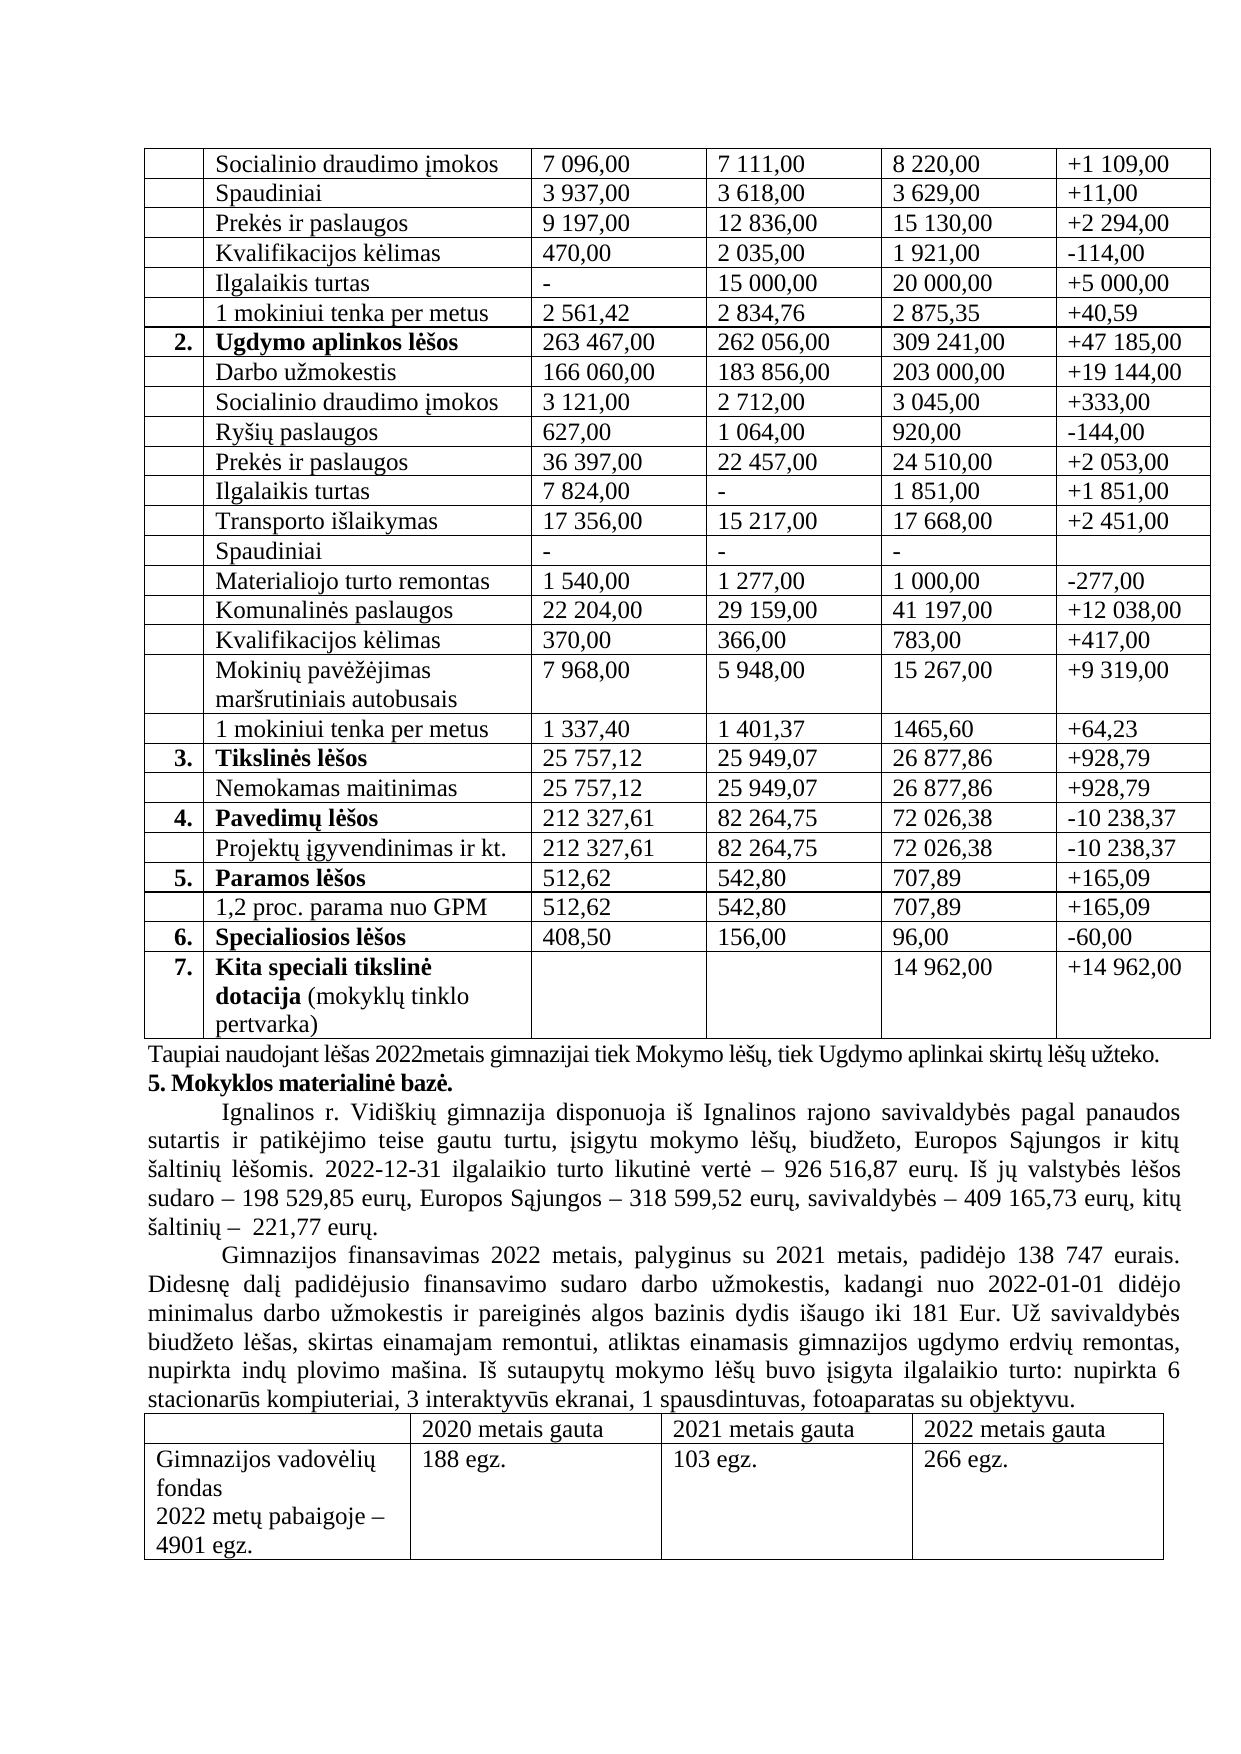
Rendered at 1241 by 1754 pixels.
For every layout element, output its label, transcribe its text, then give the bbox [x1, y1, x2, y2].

table_cell Darbo užmokestis [204, 357, 531, 386]
table_cell [145, 149, 203, 177]
table_cell 1 921,00 [882, 238, 1056, 267]
table_cell Ilgalaikis turtas [204, 268, 531, 297]
table_cell 5. [145, 863, 203, 891]
table_cell 212 327,61 [532, 833, 706, 862]
table_cell Komunalinės paslaugos [204, 596, 531, 624]
table_cell 1 851,00 [882, 476, 1056, 505]
table_cell 15 267,00 [882, 655, 1056, 713]
table_cell [145, 536, 203, 565]
table_cell +47 185,00 [1057, 328, 1210, 356]
table_cell 17 356,00 [532, 506, 706, 535]
table_cell Socialinio draudimo įmokos [204, 387, 531, 416]
table_header 2022 metais gauta [913, 1414, 1163, 1443]
table_cell 1465,60 [882, 714, 1056, 742]
table_cell 1,2 proc. parama nuo GPM [204, 893, 531, 921]
table_cell -114,00 [1057, 238, 1210, 267]
table_cell 15 217,00 [707, 506, 881, 535]
table_cell 2 035,00 [707, 238, 881, 267]
table_cell 36 397,00 [532, 447, 706, 475]
table_cell -10 238,37 [1057, 833, 1210, 862]
table_cell +165,09 [1057, 893, 1210, 921]
table_cell 2 561,42 [532, 298, 706, 326]
table_cell Projektų įgyvendinimas ir kt. [204, 833, 531, 862]
table_cell Specialiosios lėšos [204, 922, 531, 951]
text Ignalinos r. Vidiškių gimnazija disponuoja iš Ignalinos rajono savivaldybės pagal panaudos sutartis ir patikėjimo teise gautu turtu, įsigytu mokymo lėšų, biudžeto, Europos Sąjungos ir kitų šaltinių lėšomis. 2022-12-31 ilgalaikio turto likutinė vertė – 926 516,87 eurų. Iš jų valstybės lėšos sudaro – 198 529,85 eurų, Europos Sąjungos – 318 599,52 eurų, savivaldybės – 409 165,73 eurų, kitų šaltinių – 221,77 eurų. [148, 1097, 1181, 1241]
table_cell -60,00 [1057, 922, 1210, 951]
table_cell 82 264,75 [707, 833, 881, 862]
table_header 2021 metais gauta [662, 1414, 912, 1443]
table_cell 156,00 [707, 922, 881, 951]
table_cell 7 096,00 [532, 149, 706, 177]
table_cell 12 836,00 [707, 208, 881, 237]
table_header 2020 metais gauta [411, 1414, 661, 1443]
table_cell 309 241,00 [882, 328, 1056, 356]
table_cell 542,80 [707, 863, 881, 891]
table_cell 7 824,00 [532, 476, 706, 505]
table_cell [145, 714, 203, 742]
table_cell Prekės ir paslaugos [204, 208, 531, 237]
table_cell Kvalifikacijos kėlimas [204, 238, 531, 267]
table_cell 627,00 [532, 417, 706, 446]
table_cell +9 319,00 [1057, 655, 1210, 713]
table_cell 203 000,00 [882, 357, 1056, 386]
table_cell 25 949,07 [707, 744, 881, 772]
table_cell [145, 655, 203, 713]
table_cell 1 000,00 [882, 566, 1056, 594]
table_cell [145, 893, 203, 921]
table_cell 22 204,00 [532, 596, 706, 624]
table_cell 25 757,12 [532, 773, 706, 802]
table_cell Paramos lėšos [204, 863, 531, 891]
table_cell 26 877,86 [882, 744, 1056, 772]
table_cell -277,00 [1057, 566, 1210, 594]
table_cell 72 026,38 [882, 833, 1056, 862]
table_cell - [707, 536, 881, 565]
table_cell 783,00 [882, 625, 1056, 654]
table_cell 920,00 [882, 417, 1056, 446]
table_cell Socialinio draudimo įmokos [204, 149, 531, 177]
table_cell 82 264,75 [707, 803, 881, 832]
table_cell Ilgalaikis turtas [204, 476, 531, 505]
table_cell 22 457,00 [707, 447, 881, 475]
table_cell [145, 357, 203, 386]
text 5. Mokyklos materialinė bazė. [148, 1068, 1211, 1097]
table_cell -144,00 [1057, 417, 1210, 446]
table_cell 408,50 [532, 922, 706, 951]
table_cell Pavedimų lėšos [204, 803, 531, 832]
table_cell +333,00 [1057, 387, 1210, 416]
table_cell 512,62 [532, 893, 706, 921]
table_cell Ryšių paslaugos [204, 417, 531, 446]
table_cell 3. [145, 744, 203, 772]
table_cell [145, 833, 203, 862]
table_cell [145, 238, 203, 267]
table_cell +2 294,00 [1057, 208, 1210, 237]
table_cell +5 000,00 [1057, 268, 1210, 297]
table_cell Kvalifikacijos kėlimas [204, 625, 531, 654]
table_cell - [532, 536, 706, 565]
table_cell +40,59 [1057, 298, 1210, 326]
table_cell +2 451,00 [1057, 506, 1210, 535]
table_cell [145, 506, 203, 535]
table_cell 20 000,00 [882, 268, 1056, 297]
table_cell +14 962,00 [1057, 952, 1210, 1038]
table_cell 1 337,40 [532, 714, 706, 742]
table_cell 366,00 [707, 625, 881, 654]
table_cell 25 757,12 [532, 744, 706, 772]
table_cell [145, 773, 203, 802]
table_cell Mokinių pavėžėjimas maršrutiniais autobusais [204, 655, 531, 713]
table_cell [707, 952, 881, 1038]
table_cell 2 712,00 [707, 387, 881, 416]
table_cell +928,79 [1057, 744, 1210, 772]
table_cell 9 197,00 [532, 208, 706, 237]
table_cell - [882, 536, 1056, 565]
table_cell 103 egz. [662, 1444, 912, 1559]
table_cell 707,89 [882, 893, 1056, 921]
table_cell 3 629,00 [882, 179, 1056, 207]
table_cell 2 875,35 [882, 298, 1056, 326]
table_cell [145, 566, 203, 594]
table_cell 1 mokiniui tenka per metus [204, 298, 531, 326]
text Gimnazijos finansavimas 2022 metais, palyginus su 2021 metais, padidėjo 138 747 eurais. Didesnę dalį padidėjusio finansavimo sudaro darbo užmokestis, kadangi nuo 2022-01-01 didėjo minimalus darbo užmokestis ir pareiginės algos bazinis dydis išaugo iki 181 Eur. Už savivaldybės biudžeto lėšas, skirtas einamajam remontui, atliktas einamasis gimnazijos ugdymo erdvių remontas, nupirkta indų plovimo mašina. Iš sutaupytų mokymo lėšų buvo įsigyta ilgalaikio turto: nupirkta 6 stacionarūs kompiuteriai, 3 interaktyvūs ekranai, 1 spausdintuvas, fotoaparatas su objektyvu. [148, 1241, 1181, 1413]
table_cell 8 220,00 [882, 149, 1056, 177]
table_cell 96,00 [882, 922, 1056, 951]
text Taupiai naudojant lėšas 2022metais gimnazijai tiek Mokymo lėšų, tiek Ugdymo aplinkai skirtų lėšų užteko. [148, 1039, 1211, 1068]
table_cell 512,62 [532, 863, 706, 891]
table_cell 7 111,00 [707, 149, 881, 177]
table_cell 2 834,76 [707, 298, 881, 326]
table_cell 14 962,00 [882, 952, 1056, 1038]
table_cell +64,23 [1057, 714, 1210, 742]
table_cell 266 egz. [913, 1444, 1163, 1559]
table_cell 4. [145, 803, 203, 832]
table_cell 7 968,00 [532, 655, 706, 713]
table_cell Spaudiniai [204, 179, 531, 207]
table_cell Gimnazijos vadovėlių fondas 2022 metų pabaigoje – 4901 egz. [145, 1444, 410, 1559]
table_cell +1 851,00 [1057, 476, 1210, 505]
table_cell [145, 268, 203, 297]
table_cell 24 510,00 [882, 447, 1056, 475]
table_cell +165,09 [1057, 863, 1210, 891]
table_cell Kita speciali tikslinė dotacija (mokyklų tinklo pertvarka) [204, 952, 531, 1038]
table_cell [145, 298, 203, 326]
table_cell 15 130,00 [882, 208, 1056, 237]
table_cell Nemokamas maitinimas [204, 773, 531, 802]
table_cell [145, 447, 203, 475]
table_cell 15 000,00 [707, 268, 881, 297]
table_cell Ugdymo aplinkos lėšos [204, 328, 531, 356]
table_cell -10 238,37 [1057, 803, 1210, 832]
table_cell Prekės ir paslaugos [204, 447, 531, 475]
table_cell 3 937,00 [532, 179, 706, 207]
table_cell 29 159,00 [707, 596, 881, 624]
table_cell +2 053,00 [1057, 447, 1210, 475]
table_cell 1 mokiniui tenka per metus [204, 714, 531, 742]
table_cell 262 056,00 [707, 328, 881, 356]
table_cell 26 877,86 [882, 773, 1056, 802]
table_cell 6. [145, 922, 203, 951]
table_cell 3 045,00 [882, 387, 1056, 416]
table_cell 1 540,00 [532, 566, 706, 594]
table_cell 1 277,00 [707, 566, 881, 594]
table_cell [532, 952, 706, 1038]
table_cell 542,80 [707, 893, 881, 921]
table_cell Materialiojo turto remontas [204, 566, 531, 594]
table_cell [145, 179, 203, 207]
table_cell - [707, 476, 881, 505]
table_cell 188 egz. [411, 1444, 661, 1559]
table_cell Tikslinės lėšos [204, 744, 531, 772]
table_cell +19 144,00 [1057, 357, 1210, 386]
table_cell [145, 208, 203, 237]
table_cell 3 618,00 [707, 179, 881, 207]
table_cell 263 467,00 [532, 328, 706, 356]
table_cell Transporto išlaikymas [204, 506, 531, 535]
table_cell 25 949,07 [707, 773, 881, 802]
table_cell 1 401,37 [707, 714, 881, 742]
table_cell [145, 387, 203, 416]
table_cell +12 038,00 [1057, 596, 1210, 624]
table_header [145, 1414, 410, 1443]
table_cell 41 197,00 [882, 596, 1056, 624]
table_cell 212 327,61 [532, 803, 706, 832]
table_cell +417,00 [1057, 625, 1210, 654]
table_cell [1057, 536, 1210, 565]
table_cell 1 064,00 [707, 417, 881, 446]
table_cell [145, 476, 203, 505]
table_cell +1 109,00 [1057, 149, 1210, 177]
table_cell 2. [145, 328, 203, 356]
table_cell [145, 596, 203, 624]
table_cell [145, 625, 203, 654]
table_cell 3 121,00 [532, 387, 706, 416]
table_cell 166 060,00 [532, 357, 706, 386]
table_cell 17 668,00 [882, 506, 1056, 535]
table_cell - [532, 268, 706, 297]
table_cell +928,79 [1057, 773, 1210, 802]
table_cell 470,00 [532, 238, 706, 267]
table_cell [145, 417, 203, 446]
table_cell 72 026,38 [882, 803, 1056, 832]
table_cell 707,89 [882, 863, 1056, 891]
table_cell 5 948,00 [707, 655, 881, 713]
table_cell Spaudiniai [204, 536, 531, 565]
table_cell 183 856,00 [707, 357, 881, 386]
table_cell 370,00 [532, 625, 706, 654]
table_cell 7. [145, 952, 203, 1038]
table_cell +11,00 [1057, 179, 1210, 207]
